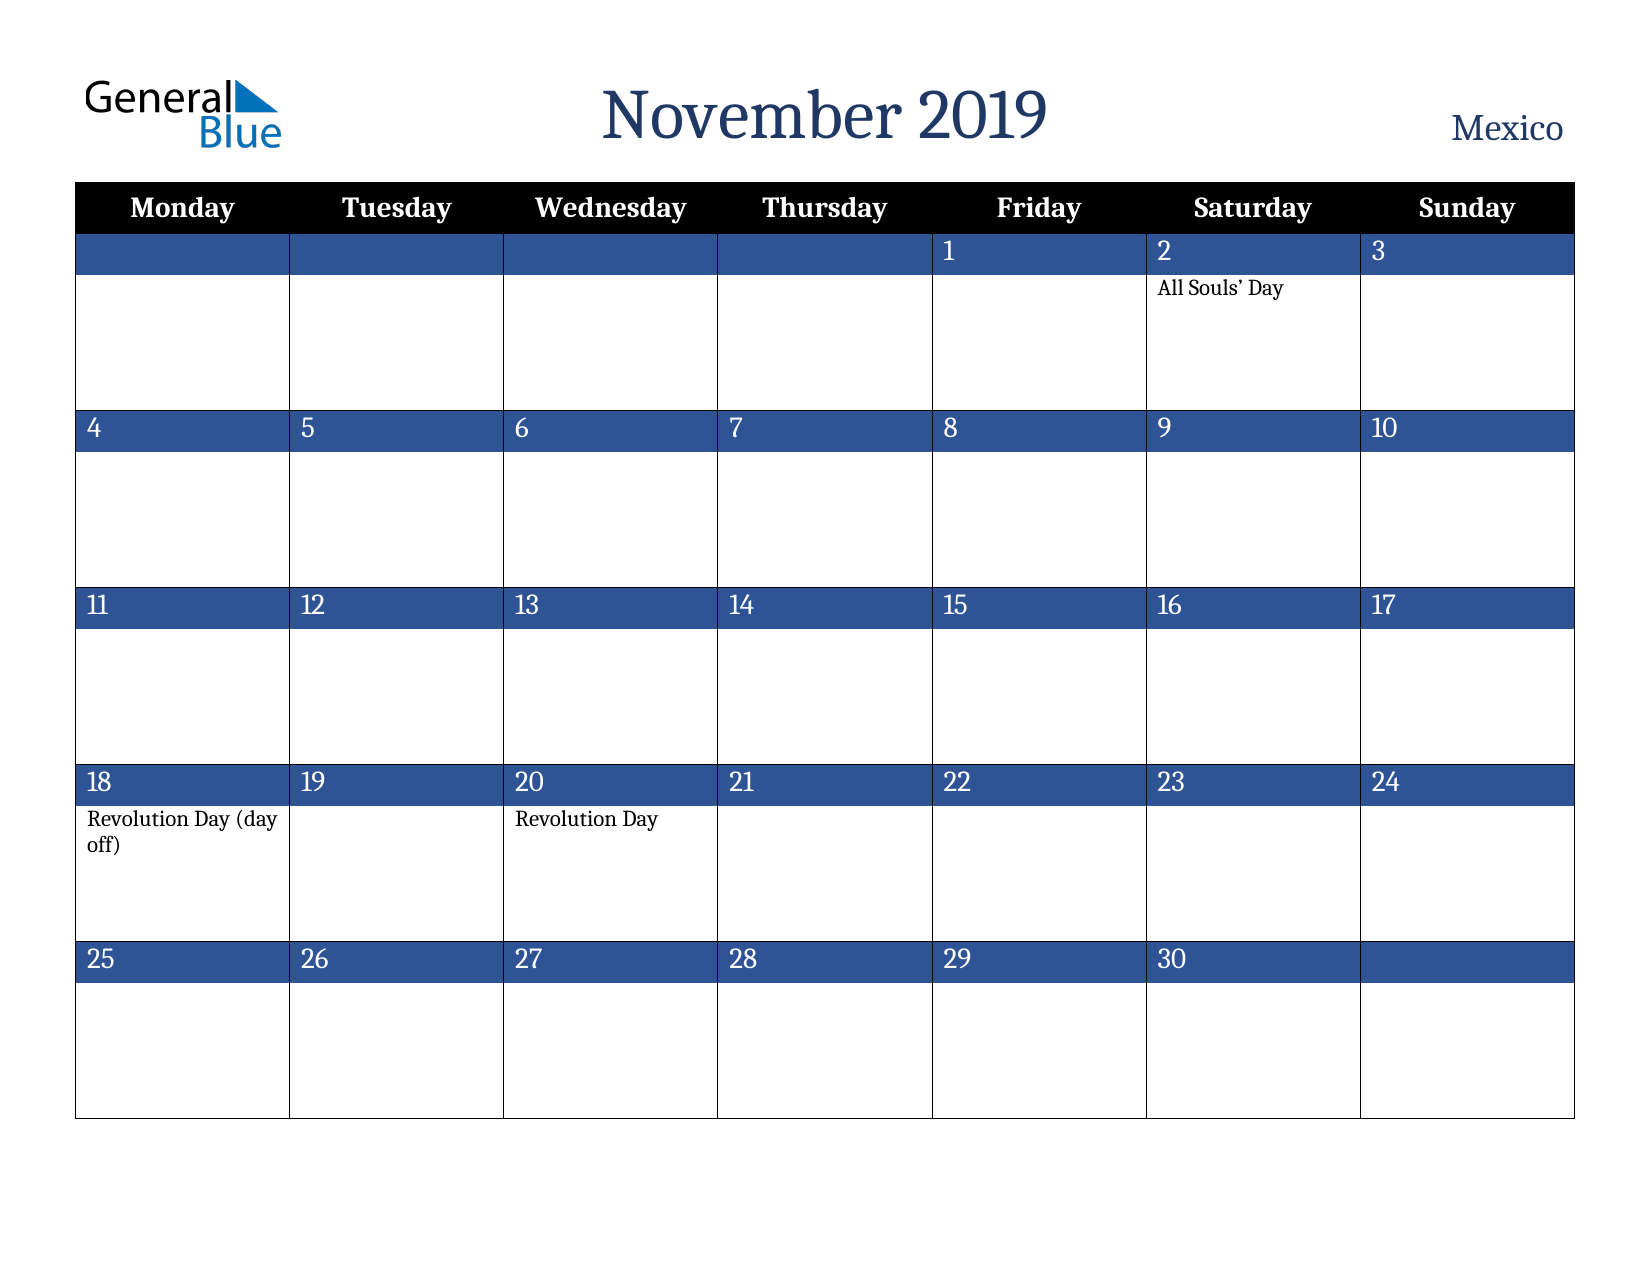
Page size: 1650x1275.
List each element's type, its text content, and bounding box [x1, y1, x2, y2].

picture [86, 80, 281, 148]
table_cell 3 [1361, 234, 1574, 275]
table_cell Friday [933, 183, 1146, 233]
table_cell [933, 275, 1146, 410]
table_cell [1361, 452, 1574, 587]
table_cell Wednesday [504, 183, 717, 233]
table_cell [76, 983, 289, 1118]
table_cell 7 [718, 411, 932, 452]
table_cell 16 [1147, 588, 1360, 629]
table_cell 27 [504, 942, 717, 983]
table_cell 8 [933, 411, 1146, 452]
table_cell [290, 629, 503, 764]
table_cell [718, 983, 932, 1118]
table_cell Thursday [718, 183, 932, 233]
table_cell [504, 452, 717, 587]
table_cell [718, 234, 932, 275]
table_cell [1147, 452, 1360, 587]
table_cell [76, 234, 289, 275]
table_cell [718, 806, 932, 941]
table_header November 2019 [504, 75, 1146, 182]
table_cell 25 [76, 942, 289, 983]
table_cell 22 [933, 765, 1146, 806]
table_cell 24 [1361, 765, 1574, 806]
table_cell 23 [1147, 765, 1360, 806]
table_cell 12 [290, 588, 503, 629]
table_cell 30 [1147, 942, 1360, 983]
table_cell [290, 983, 503, 1118]
table_cell [933, 983, 1146, 1118]
table_cell 14 [718, 588, 932, 629]
table_cell [1361, 983, 1574, 1118]
table_cell 6 [504, 411, 717, 452]
table_header [76, 75, 503, 182]
table_cell [76, 452, 289, 587]
table_cell Tuesday [290, 183, 503, 233]
table_cell [718, 275, 932, 410]
table_cell 26 [290, 942, 503, 983]
table_cell 19 [290, 765, 503, 806]
table_cell [290, 452, 503, 587]
table_cell [1147, 983, 1360, 1118]
table_header Mexico [1146, 75, 1574, 182]
table_cell 17 [1361, 588, 1574, 629]
table_cell 5 [290, 411, 503, 452]
table_cell [1361, 942, 1574, 983]
table_cell 28 [718, 942, 932, 983]
table_cell 13 [504, 588, 717, 629]
table_cell All Souls’ Day [1147, 275, 1360, 410]
table_cell [290, 806, 503, 941]
table_cell [290, 234, 503, 275]
table_cell 20 [504, 765, 717, 806]
table_cell [76, 629, 289, 764]
table_cell [718, 629, 932, 764]
table_cell 11 [76, 588, 289, 629]
table_cell [1361, 275, 1574, 410]
table_cell [504, 629, 717, 764]
table_cell 15 [933, 588, 1146, 629]
table_cell Revolution Day [504, 806, 717, 941]
table_cell 9 [1147, 411, 1360, 452]
table_cell [718, 452, 932, 587]
table_cell [1361, 806, 1574, 941]
table_cell 18 [76, 765, 289, 806]
table_cell [1147, 806, 1360, 941]
table_cell [290, 275, 503, 410]
table_cell Revolution Day (day off) [76, 806, 289, 941]
table_cell [504, 983, 717, 1118]
table_cell [504, 234, 717, 275]
table_cell [1147, 629, 1360, 764]
table_cell 2 [1147, 234, 1360, 275]
table_cell [504, 275, 717, 410]
table_cell [1361, 629, 1574, 764]
table_cell [76, 275, 289, 410]
table_cell 1 [933, 234, 1146, 275]
table_cell 4 [76, 411, 289, 452]
table_cell [933, 452, 1146, 587]
table_cell 10 [1361, 411, 1574, 452]
table_cell [933, 806, 1146, 941]
table_cell 29 [933, 942, 1146, 983]
table_cell Saturday [1147, 183, 1360, 233]
table_cell Sunday [1361, 183, 1574, 233]
table_cell Monday [76, 183, 289, 233]
table_cell 21 [718, 765, 932, 806]
table_cell [933, 629, 1146, 764]
